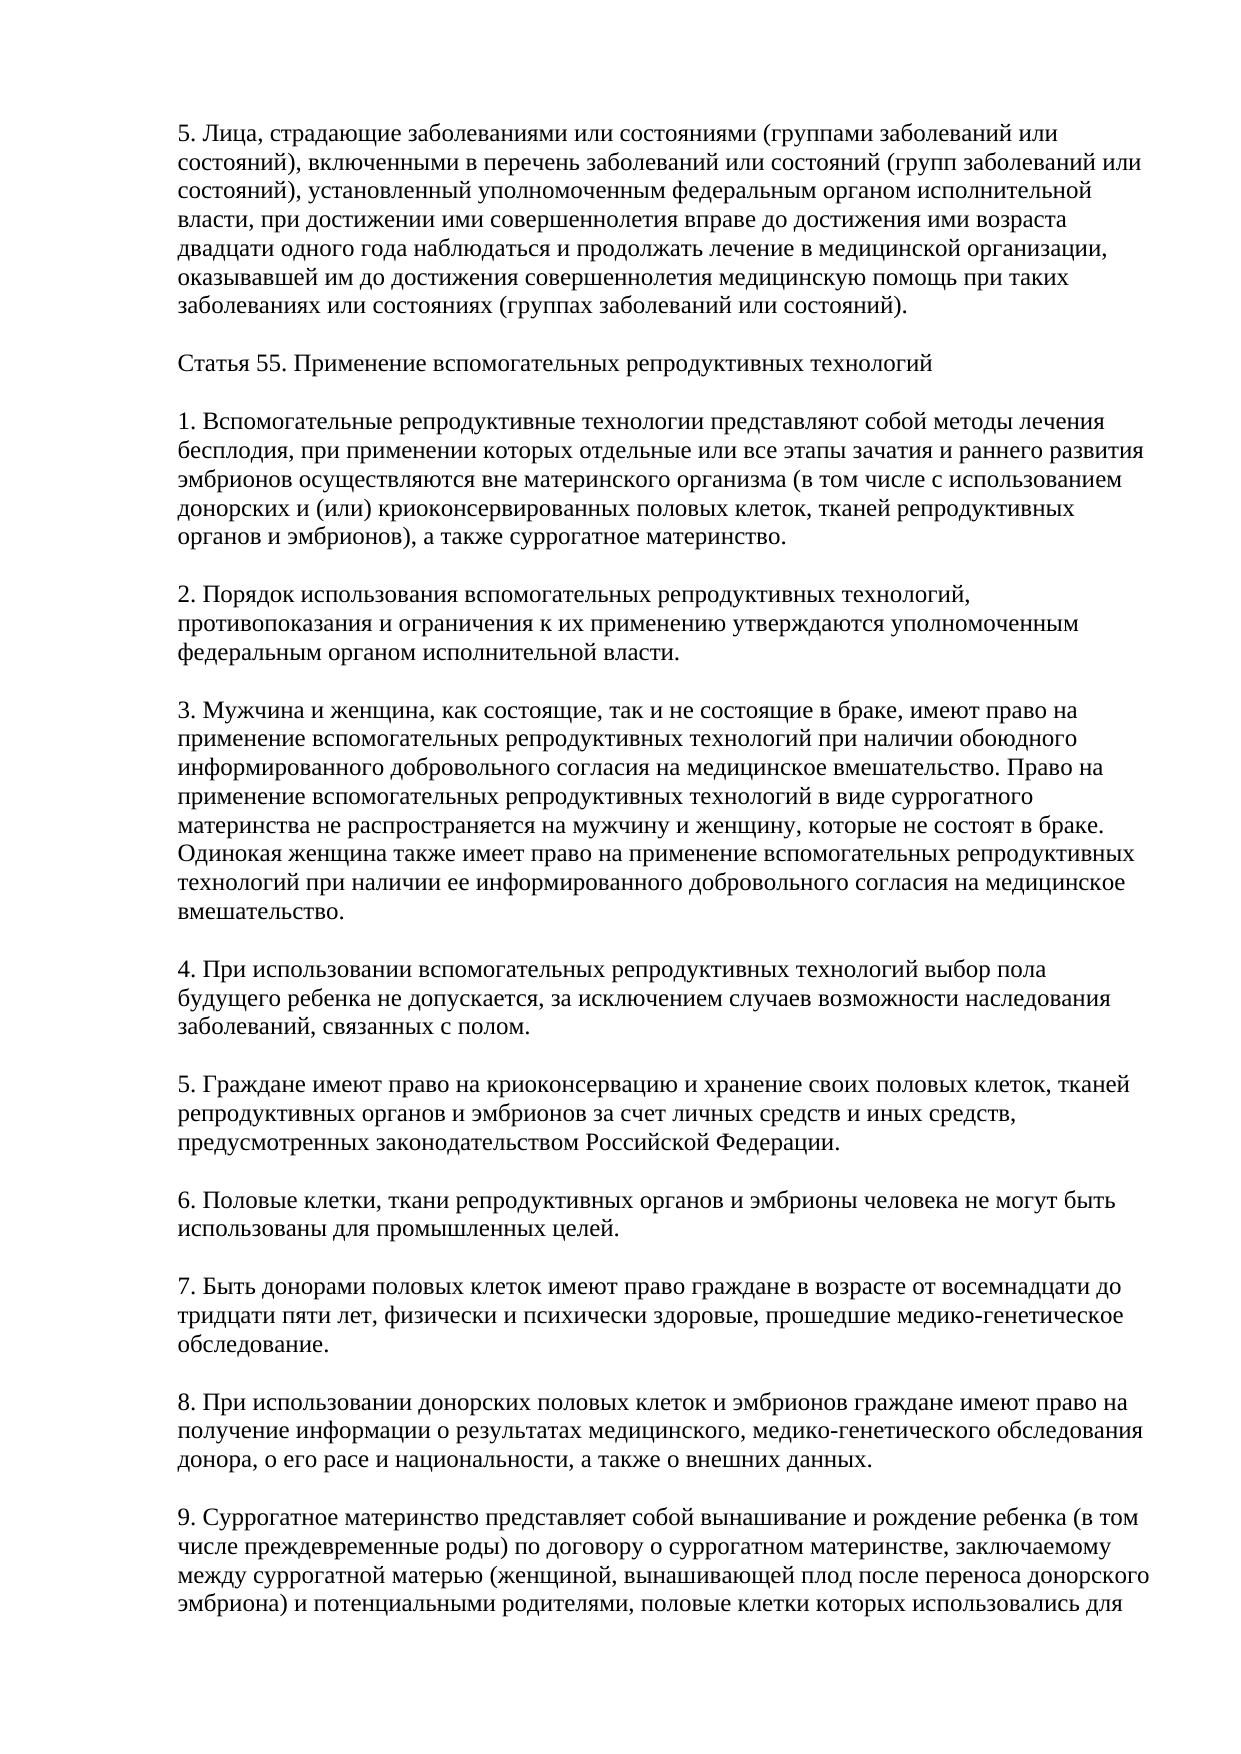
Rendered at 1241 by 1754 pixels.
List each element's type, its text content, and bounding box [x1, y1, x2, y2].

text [177, 1502, 1152, 1617]
text 7. Быть донорами половых клеток имеют право граждане в возрасте от восемнадцати до тридцати пяти лет, физически и психически здоровые, прошедшие медико-генетическое обследование. [177, 1271, 1152, 1358]
text 5. Граждане имеют право на криоконсервацию и хранение своих половых клеток, тканей репродуктивных органов и эмбрионов за счет личных средств и иных средств, предусмотренных законодательством Российской Федерации. [177, 1069, 1152, 1156]
text 2. Порядок использования вспомогательных репродуктивных технологий, противопоказания и ограничения к их применению утверждаются уполномоченным федеральным органом исполнительной власти. [177, 579, 1152, 666]
text Статья 55. Применение вспомогательных репродуктивных технологий [177, 348, 1152, 377]
text 4. При использовании вспомогательных репродуктивных технологий выбор пола будущего ребенка не допускается, за исключением случаев возможности наследования заболеваний, связанных с полом. [177, 954, 1152, 1040]
text 8. При использовании донорских половых клеток и эмбрионов граждане имеют право на получение информации о результатах медицинского, медико-генетического обследования донора, о его расе и национальности, а также о внешних данных. [177, 1387, 1152, 1473]
text 6. Половые клетки, ткани репродуктивных органов и эмбрионы человека не могут быть использованы для промышленных целей. [177, 1185, 1152, 1242]
text 1. Вспомогательные репродуктивные технологии представляют собой методы лечения бесплодия, при применении которых отдельные или все этапы зачатия и раннего развития эмбрионов осуществляются вне материнского организма (в том числе с использованием донорских и (или) криоконсервированных половых клеток, тканей репродуктивных органов и эмбрионов), а также суррогатное материнство. [177, 406, 1152, 550]
text 5. Лица, страдающие заболеваниями или состояниями (группами заболеваний или состояний), включенными в перечень заболеваний или состояний (групп заболеваний или состояний), установленный уполномоченным федеральным органом исполнительной власти, при достижении ими совершеннолетия вправе до достижения ими возраста двадцати одного года наблюдаться и продолжать лечение в медицинской организации, оказывавшей им до достижения совершеннолетия медицинскую помощь при таких заболеваниях или состояниях (группах заболеваний или состояний). [177, 118, 1152, 319]
text 3. Мужчина и женщина, как состоящие, так и не состоящие в браке, имеют право на применение вспомогательных репродуктивных технологий при наличии обоюдного информированного добровольного согласия на медицинское вмешательство. Право на применение вспомогательных репродуктивных технологий в виде суррогатного материнства не распространяется на мужчину и женщину, которые не состоят в браке. Одинокая женщина также имеет право на применение вспомогательных репродуктивных технологий при наличии ее информированного добровольного согласия на медицинское вмешательство. [177, 695, 1152, 925]
